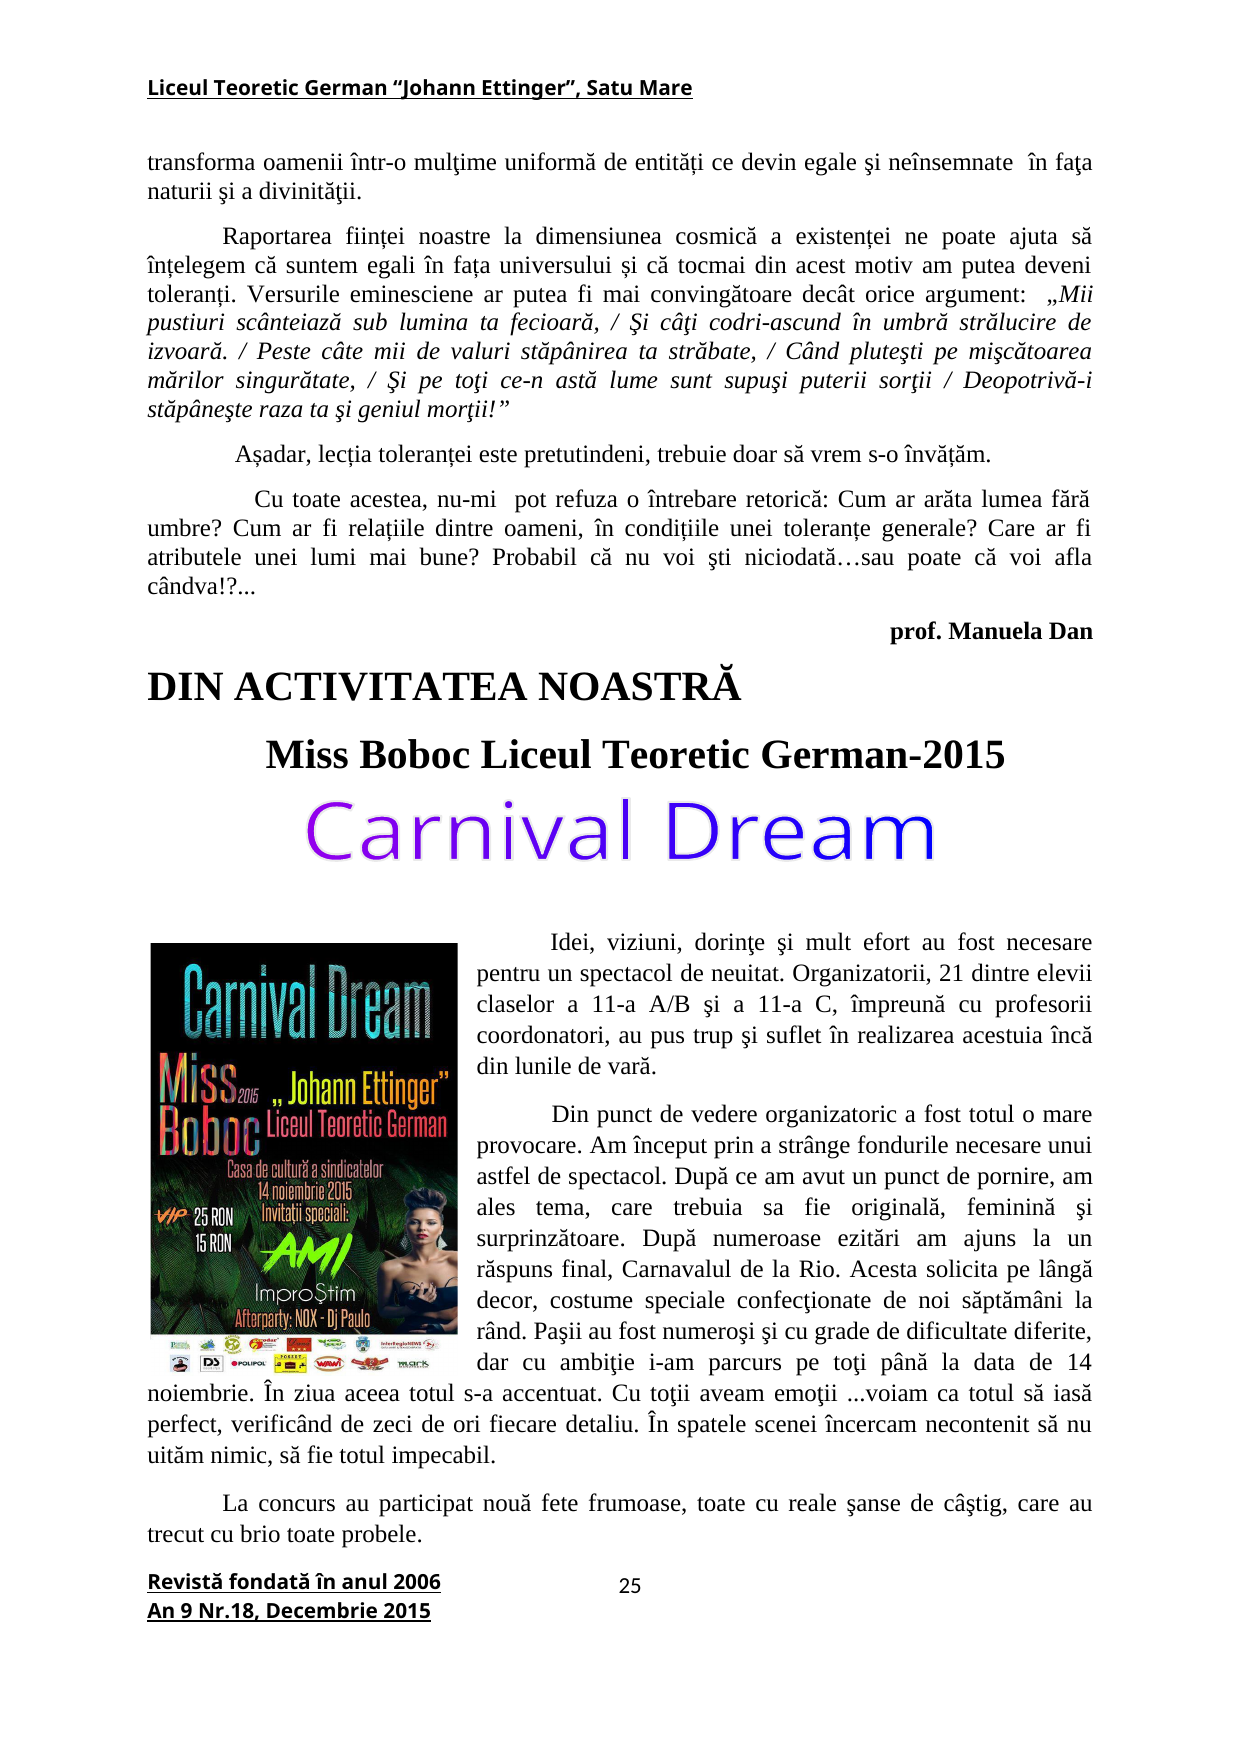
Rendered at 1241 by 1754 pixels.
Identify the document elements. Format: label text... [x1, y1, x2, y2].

text Raportarea ființei noastre la dimensiunea cosmică a existenței ne poate ajuta să înțelegem că suntem egali în fața universului și că tocmai din acest motiv am putea deveni toleranți. Versurile eminesciene ar putea fi mai convingătoare decât orice argument: „Mii pustiuri scânteiază sub lumina ta fecioară, / Şi câţi codri-ascund în umbră strălucire de izvoară. / Peste câte mii de valuri stăpânirea ta străbate, / Când pluteşti pe mişcătoarea mărilor singurătate, / Şi pe toţi ce-n astă lume sunt supuşi puterii sorţii / Deopotrivă-i stăpâneşte raza ta şi geniul morţii!” [147, 221, 1093, 422]
text DIN ACTIVITATEA NOASTRĂ [147, 662, 1093, 709]
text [147, 147, 1093, 204]
text prof. Manuela Dan [147, 616, 1093, 645]
text Cu toate acestea, nu-mi pot refuza o întrebare retorică: Cum ar arăta lumea fără umbre? Cum ar fi relațiile dintre oameni, în condițiile unei toleranțe generale? Care ar fi atributele unei lumi mai bune? Probabil că nu voi şti niciodată…sau poate că voi afla cândva!?... [147, 484, 1093, 599]
text La concurs au participat nouă fete frumoase, toate cu reale şanse de câştig, care au trecut cu brio toate probele. [147, 1488, 1093, 1548]
text Idei, viziuni, dorinţe şi mult efort au fost necesare pentru un spectacol de neuitat. Organizatorii, 21 dintre elevii claselor a 11-a A/B şi a 11-a C, împreună cu profesorii coordonatori, au pus trup şi suflet în realizarea acestuia încă din lunile de vară. [147, 927, 1093, 1080]
text Așadar, lecția toleranței este pretutindeni, trebuie doar să vrem s-o învățăm. [147, 439, 1093, 468]
text Miss Boboc Liceul Teoretic German-2015 [147, 730, 1093, 778]
text Din punct de vedere organizatoric a fost totul o mare provocare. Am început prin a strânge fondurile necesare unui astfel de spectacol. După ce am avut un punct de pornire, am ales tema, care trebuia sa fie originală, feminină şi surprinzătoare. După numeroase ezitări am ajuns la un răspuns final, Carnavalul de la Rio. Acesta solicita pe lângă decor, costume speciale confecţionate de noi săptămâni la rând. Paşii au fost numeroşi şi cu grade de dificultate diferite, dar cu ambiţie i-am parcurs pe toţi până la data de 14 noiembrie. În ziua aceea totul s-a accentuat. Cu toţii aveam emoţii ...voiam ca totul să iasă perfect, verificând de zeci de ori fiecare detaliu. În spatele scenei încercam necontenit să nu uităm nimic, să fie totul impecabil. [147, 1099, 1093, 1469]
picture [150, 943, 458, 1376]
